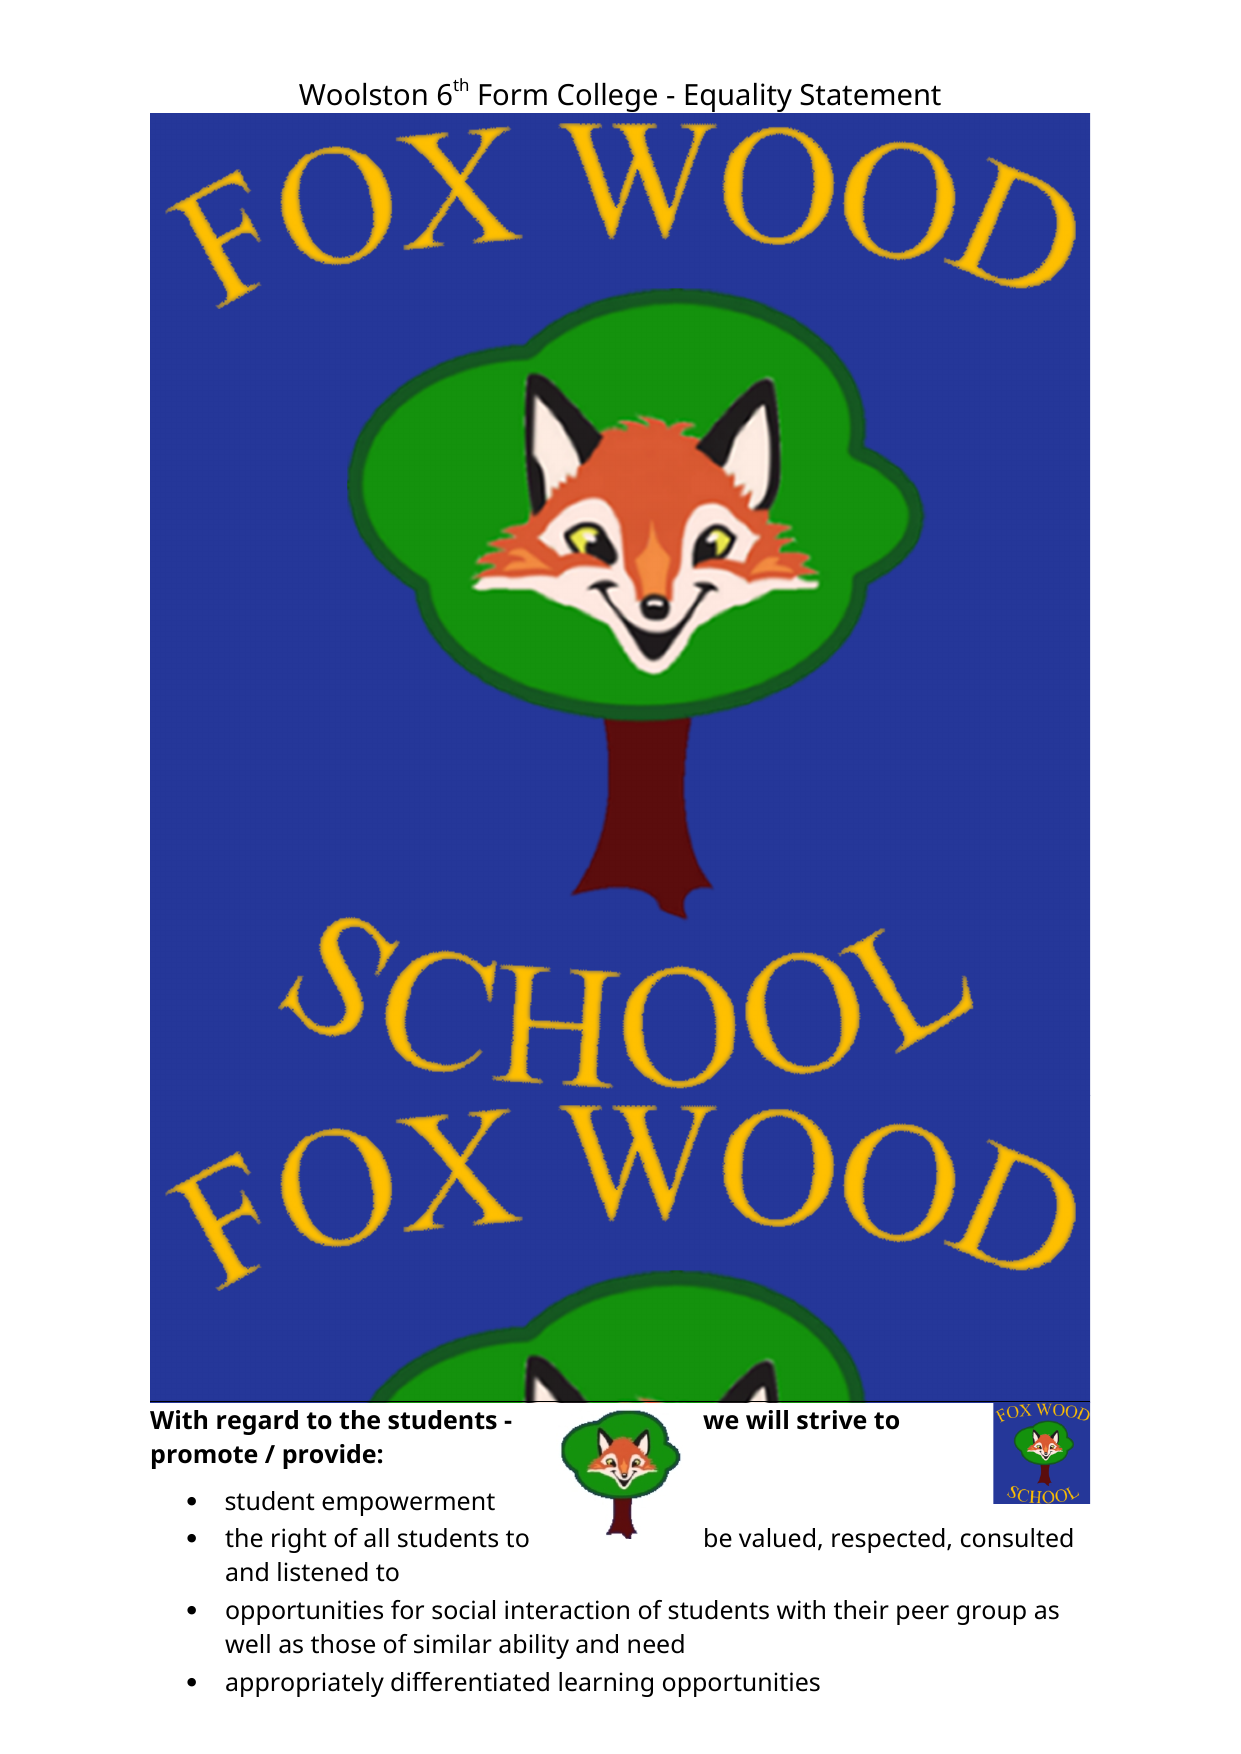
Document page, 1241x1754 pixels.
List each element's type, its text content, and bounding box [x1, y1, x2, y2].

picture [150, 1402, 1091, 1504]
list appropriately differentiated learning opportunities [187, 1665, 1090, 1699]
list the right of all students to be valued, respected, consulted and listened to [187, 1521, 1090, 1589]
list opportunities for social interaction of students with their peer group as well as those of similar ability and need [187, 1593, 1090, 1661]
picture [150, 113, 1091, 1401]
list student empowerment [187, 1483, 1090, 1517]
picture [556, 1517, 685, 1521]
text With regard to the students - we will strive to promote / provide: [150, 1403, 1090, 1471]
picture [556, 1471, 685, 1483]
